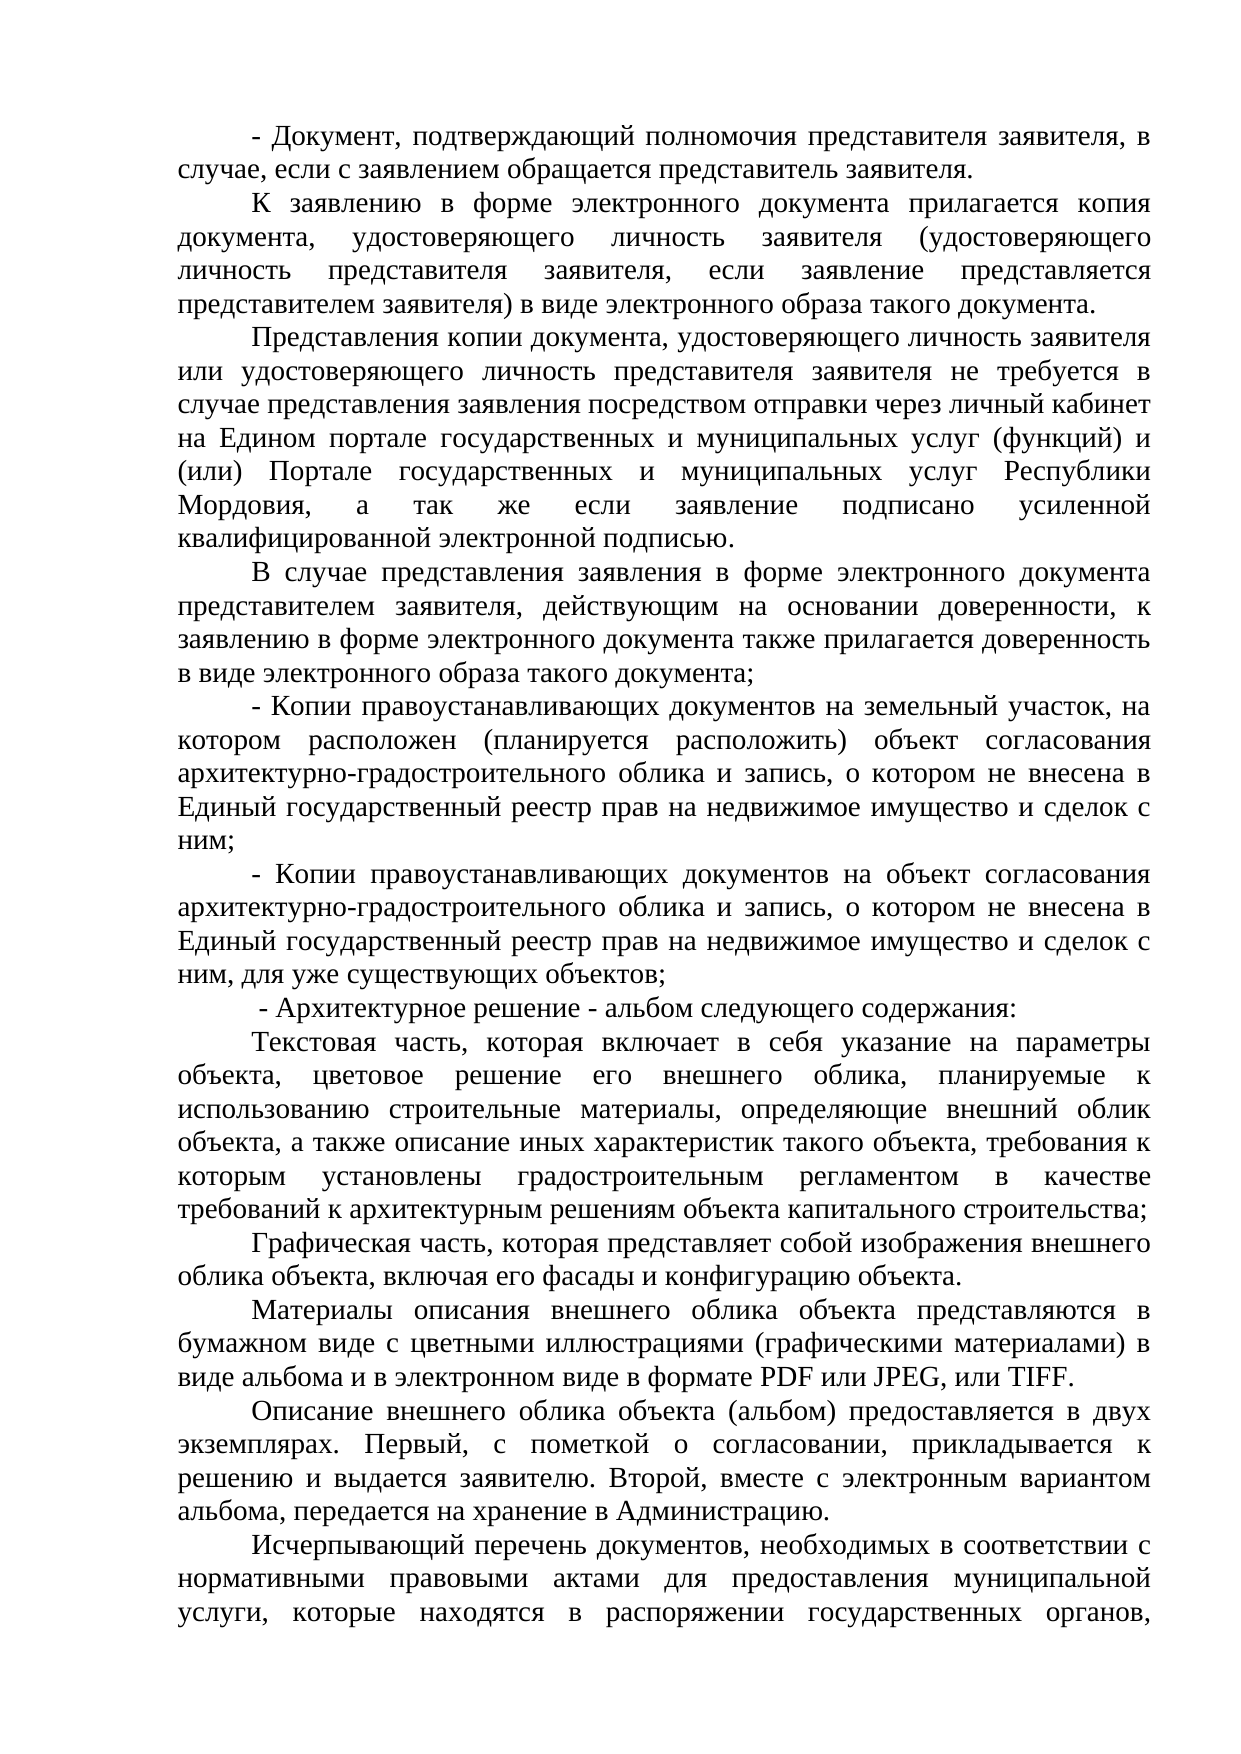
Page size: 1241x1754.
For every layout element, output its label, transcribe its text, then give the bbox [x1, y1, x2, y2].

text - Копии правоустанавливающих документов на объект согласования архитектурно-градостроительного облика и запись, о котором не внесена в Единый государственный реестр прав на недвижимое имущество и сделок с ним, для уже существующих объектов; [177, 856, 1152, 990]
text Текстовая часть, которая включает в себя указание на параметры объекта, цветовое решение его внешнего облика, планируемые к использованию строительные материалы, определяющие внешний облик объекта, а также описание иных характеристик такого объекта, требования к которым установлены градостроительным регламентом в качестве требований к архитектурным решениям объекта капитального строительства; [177, 1024, 1152, 1225]
text К заявлению в форме электронного документа прилагается копия документа, удостоверяющего личность заявителя (удостоверяющего личность представителя заявителя, если заявление представляется представителем заявителя) в виде электронного образа такого документа. [177, 185, 1152, 319]
text - Документ, подтверждающий полномочия представителя заявителя, в случае, если с заявлением обращается представитель заявителя. [177, 118, 1152, 185]
text Представления копии документа, удостоверяющего личность заявителя или удостоверяющего личность представителя заявителя не требуется в случае представления заявления посредством отправки через личный кабинет на Едином портале государственных и муниципальных услуг (функций) и (или) Портале государственных и муниципальных услуг Республики Мордовия, а так же если заявление подписано усиленной квалифицированной электронной подписью. [177, 319, 1152, 554]
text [177, 1527, 1152, 1627]
text В случае представления заявления в форме электронного документа представителем заявителя, действующим на основании доверенности, к заявлению в форме электронного документа также прилагается доверенность в виде электронного образа такого документа; [177, 554, 1152, 688]
text - Копии правоустанавливающих документов на земельный участок, на котором расположен (планируется расположить) объект согласования архитектурно-градостроительного облика и запись, о котором не внесена в Единый государственный реестр прав на недвижимое имущество и сделок с ним; [177, 688, 1152, 856]
text Описание внешнего облика объекта (альбом) предоставляется в двух экземплярах. Первый, с пометкой о согласовании, прикладывается к решению и выдается заявителю. Второй, вместе с электронным вариантом альбома, передается на хранение в Администрацию. [177, 1393, 1152, 1527]
text Материалы описания внешнего облика объекта представляются в бумажном виде с цветными иллюстрациями (графическими материалами) в виде альбома и в электронном виде в формате PDF или JPEG, или TIFF. [177, 1292, 1152, 1393]
text Графическая часть, которая представляет собой изображения внешнего облика объекта, включая его фасады и конфигурацию объекта. [177, 1225, 1152, 1292]
text - Архитектурное решение - альбом следующего содержания: [177, 990, 1152, 1024]
